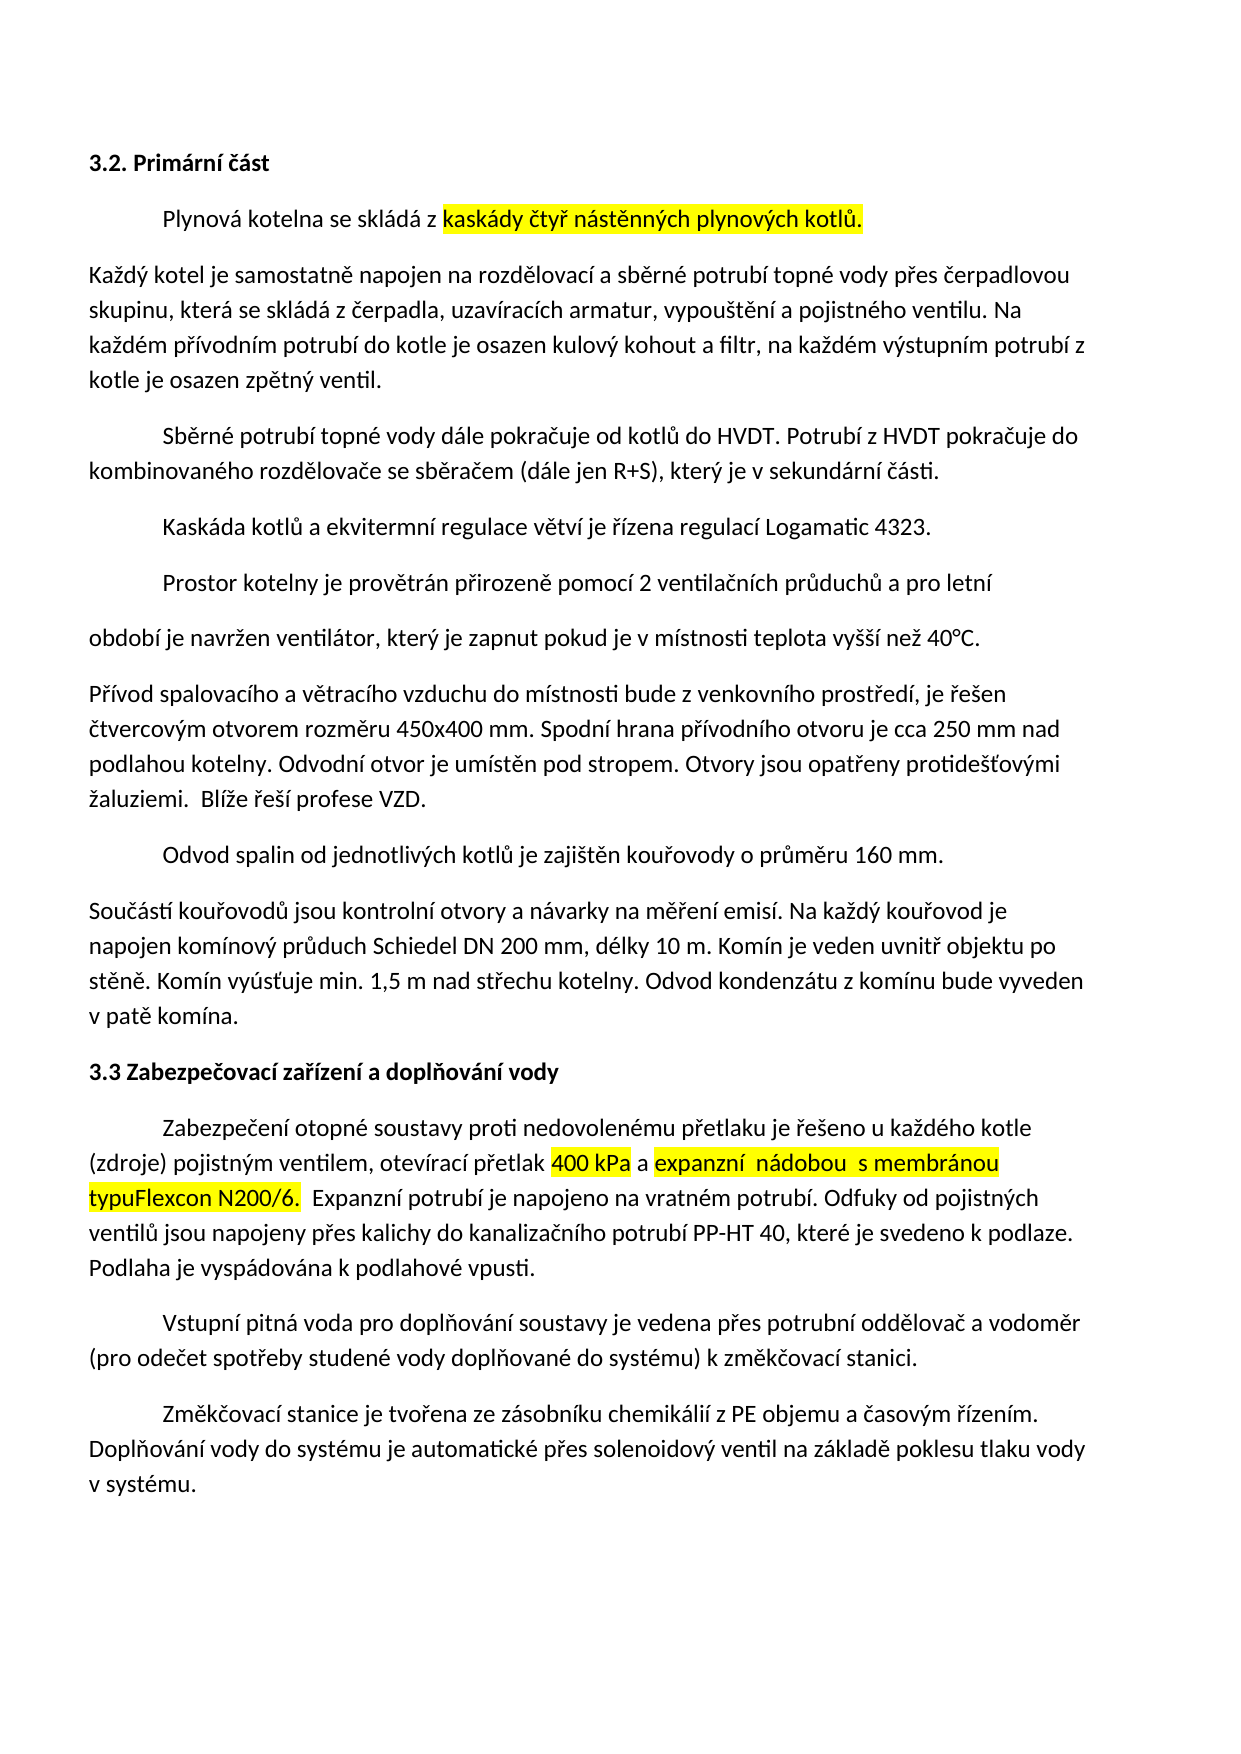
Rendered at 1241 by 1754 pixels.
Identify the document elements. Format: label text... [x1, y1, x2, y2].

text Plynová kotelna se skládá z kaskády čtyř nástěnných plynových kotlů. [89, 203, 1093, 234]
text Součástí kouřovodů jsou kontrolní otvory a návarky na měření emisí. Na každý kouřovod je napojen komínový průduch Schiedel DN 200 mm, délky 10 m. Komín je veden uvnitř objektu po stěně. Komín vyúsťuje min. 1,5 m nad střechu kotelny. Odvod kondenzátu z komínu bude vyveden v patě komína. [89, 895, 1093, 1031]
text Vstupní pitná voda pro doplňování soustavy je vedena přes potrubní oddělovač a vodoměr (pro odečet spotřeby studené vody doplňované do systému) k změkčovací stanici. [89, 1308, 1093, 1373]
text 3.3 Zabezpečovací zařízení a doplňování vody [89, 1056, 1093, 1086]
text Zabezpečení otopné soustavy proti nedovolenému přetlaku je řešeno u každého kotle (zdroje) pojistným ventilem, otevírací přetlak 400 kPa a expanzní nádobou s membránou typuFlexcon N200/6. Expanzní potrubí je napojeno na vratném potrubí. Odfuky od pojistných ventilů jsou napojeny přes kalichy do kanalizačního potrubí PP-HT 40, které je svedeno k podlaze. Podlaha je vyspádována k podlahové vpusti. [89, 1112, 1093, 1282]
text Odvod spalin od jednotlivých kotlů je zajištěn kouřovody o průměru 160 mm. [89, 839, 1093, 870]
text 3.2. Primární část [89, 148, 1093, 178]
text Přívod spalovacího a větracího vzduchu do místnosti bude z venkovního prostředí, je řešen čtvercovým otvorem rozměru 450x400 mm. Spodní hrana přívodního otvoru je cca 250 mm nad podlahou kotelny. Odvodní otvor je umístěn pod stropem. Otvory jsou opatřeny protidešťovými žaluziemi. Blíže řeší profese VZD. [89, 678, 1093, 814]
text Sběrné potrubí topné vody dále pokračuje od kotlů do HVDT. Potrubí z HVDT pokračuje do kombinovaného rozdělovače se sběračem (dále jen R+S), který je v sekundární části. [89, 420, 1093, 486]
text období je navržen ventilátor, který je zapnut pokud je v místnosti teplota vyšší než 40°C. [89, 623, 1093, 653]
text Kaskáda kotlů a ekvitermní regulace větví je řízena regulací Logamatic 4323. [89, 511, 1093, 541]
text Prostor kotelny je provětrán přirozeně pomocí 2 ventilačních průduchů a pro letní [89, 567, 1093, 597]
text Změkčovací stanice je tvořena ze zásobníku chemikálií z PE objemu a časovým řízením. Doplňování vody do systému je automatické přes solenoidový ventil na základě poklesu tlaku vody v systému. [89, 1398, 1093, 1499]
text Každý kotel je samostatně napojen na rozdělovací a sběrné potrubí topné vody přes čerpadlovou skupinu, která se skládá z čerpadla, uzavíracích armatur, vypouštění a pojistného ventilu. Na každém přívodním potrubí do kotle je osazen kulový kohout a filtr, na každém výstupním potrubí z kotle je osazen zpětný ventil. [89, 259, 1093, 395]
